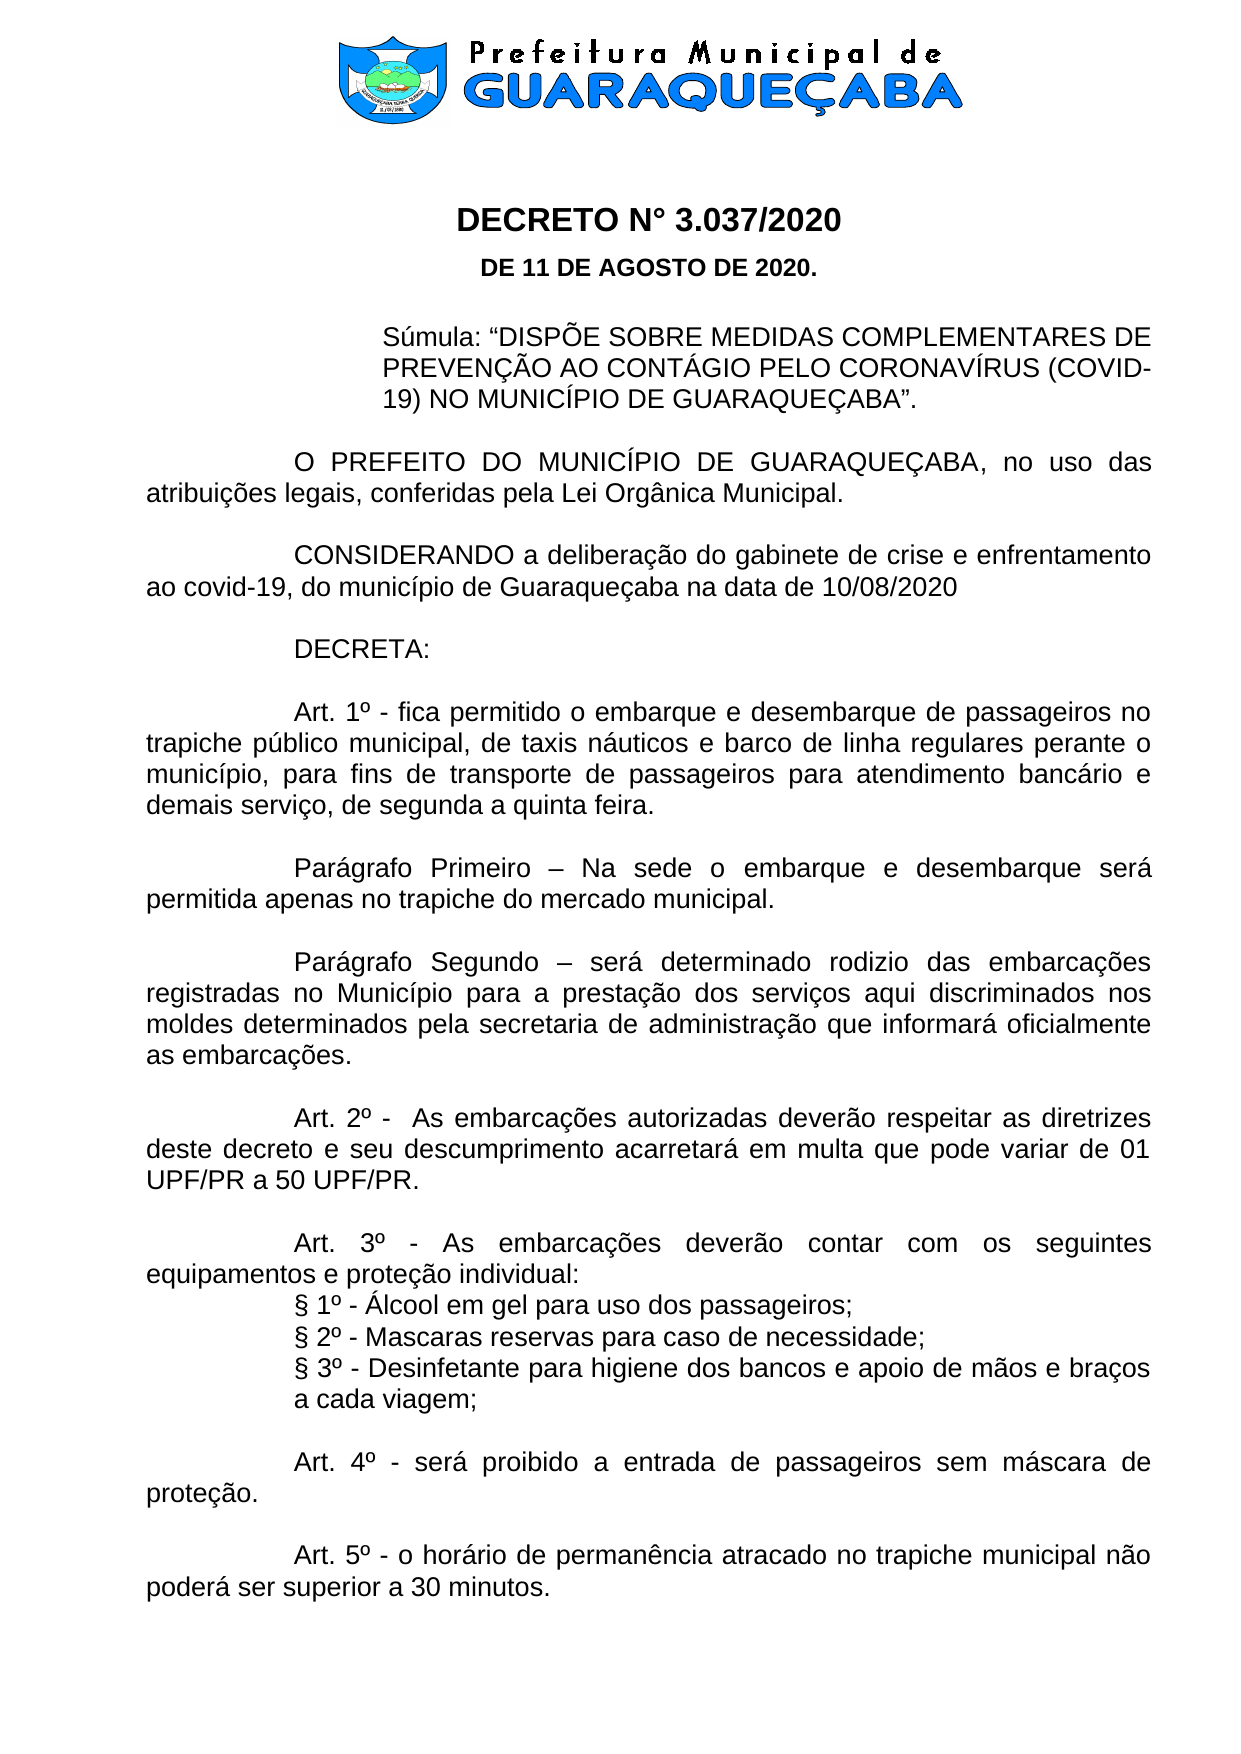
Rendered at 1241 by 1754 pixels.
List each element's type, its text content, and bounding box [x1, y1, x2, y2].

text O PREFEITO DO MUNICÍPIO DE GUARAQUEÇABA, no uso das atribuições legais, conferidas pela Lei Orgânica Municipal. [146, 446, 1152, 508]
text Parágrafo Segundo – será determinado rodizio das embarcações registradas no Município para a prestação dos serviços aqui discriminados nos moldes determinados pela secretaria de administração que informará oficialmente as embarcações. [146, 946, 1152, 1071]
text Art. 5º - o horário de permanência atracado no trapiche municipal não poderá ser superior a 30 minutos. [146, 1539, 1152, 1602]
text Parágrafo Primeiro – Na sede o embarque e desembarque será permitida apenas no trapiche do mercado municipal. [146, 852, 1152, 914]
text Art. 4º - será proibido a entrada de passageiros sem máscara de proteção. [146, 1446, 1152, 1508]
text DECRETO N° 3.037/2020 DE 11 DE AGOSTO DE 2020. [146, 200, 1152, 281]
text Art. 2º - As embarcações autorizadas deverão respeitar as diretrizes deste decreto e seu descumprimento acarretará em multa que pode variar de 01 UPF/PR a 50 UPF/PR. [146, 1102, 1152, 1196]
text CONSIDERANDO a deliberação do gabinete de crise e enfrentamento ao covid-19, do município de Guaraqueçaba na data de 10/08/2020 [146, 539, 1152, 602]
text § 3º - Desinfetante para higiene dos bancos e apoio de mãos e braços a cada viagem; [293, 1352, 1152, 1414]
text Súmula: “DISPÕE SOBRE MEDIDAS COMPLEMENTARES DE PREVENÇÃO AO CONTÁGIO PELO CORONAVÍRUS (COVID-19) NO MUNICÍPIO DE GUARAQUEÇABA”. [382, 321, 1152, 414]
text Art. 1º - fica permitido o embarque e desembarque de passageiros no trapiche público municipal, de taxis náuticos e barco de linha regulares perante o município, para fins de transporte de passageiros para atendimento bancário e demais serviço, de segunda a quinta feira. [146, 696, 1152, 821]
text § 2º - Mascaras reservas para caso de necessidade; [293, 1321, 1152, 1352]
text DECRETA: [146, 633, 1152, 664]
text Art. 3º - As embarcações deverão contar com os seguintes equipamentos e proteção individual: [146, 1227, 1152, 1289]
text § 1º - Álcool em gel para uso dos passageiros; [146, 1289, 1152, 1321]
picture [335, 36, 451, 129]
